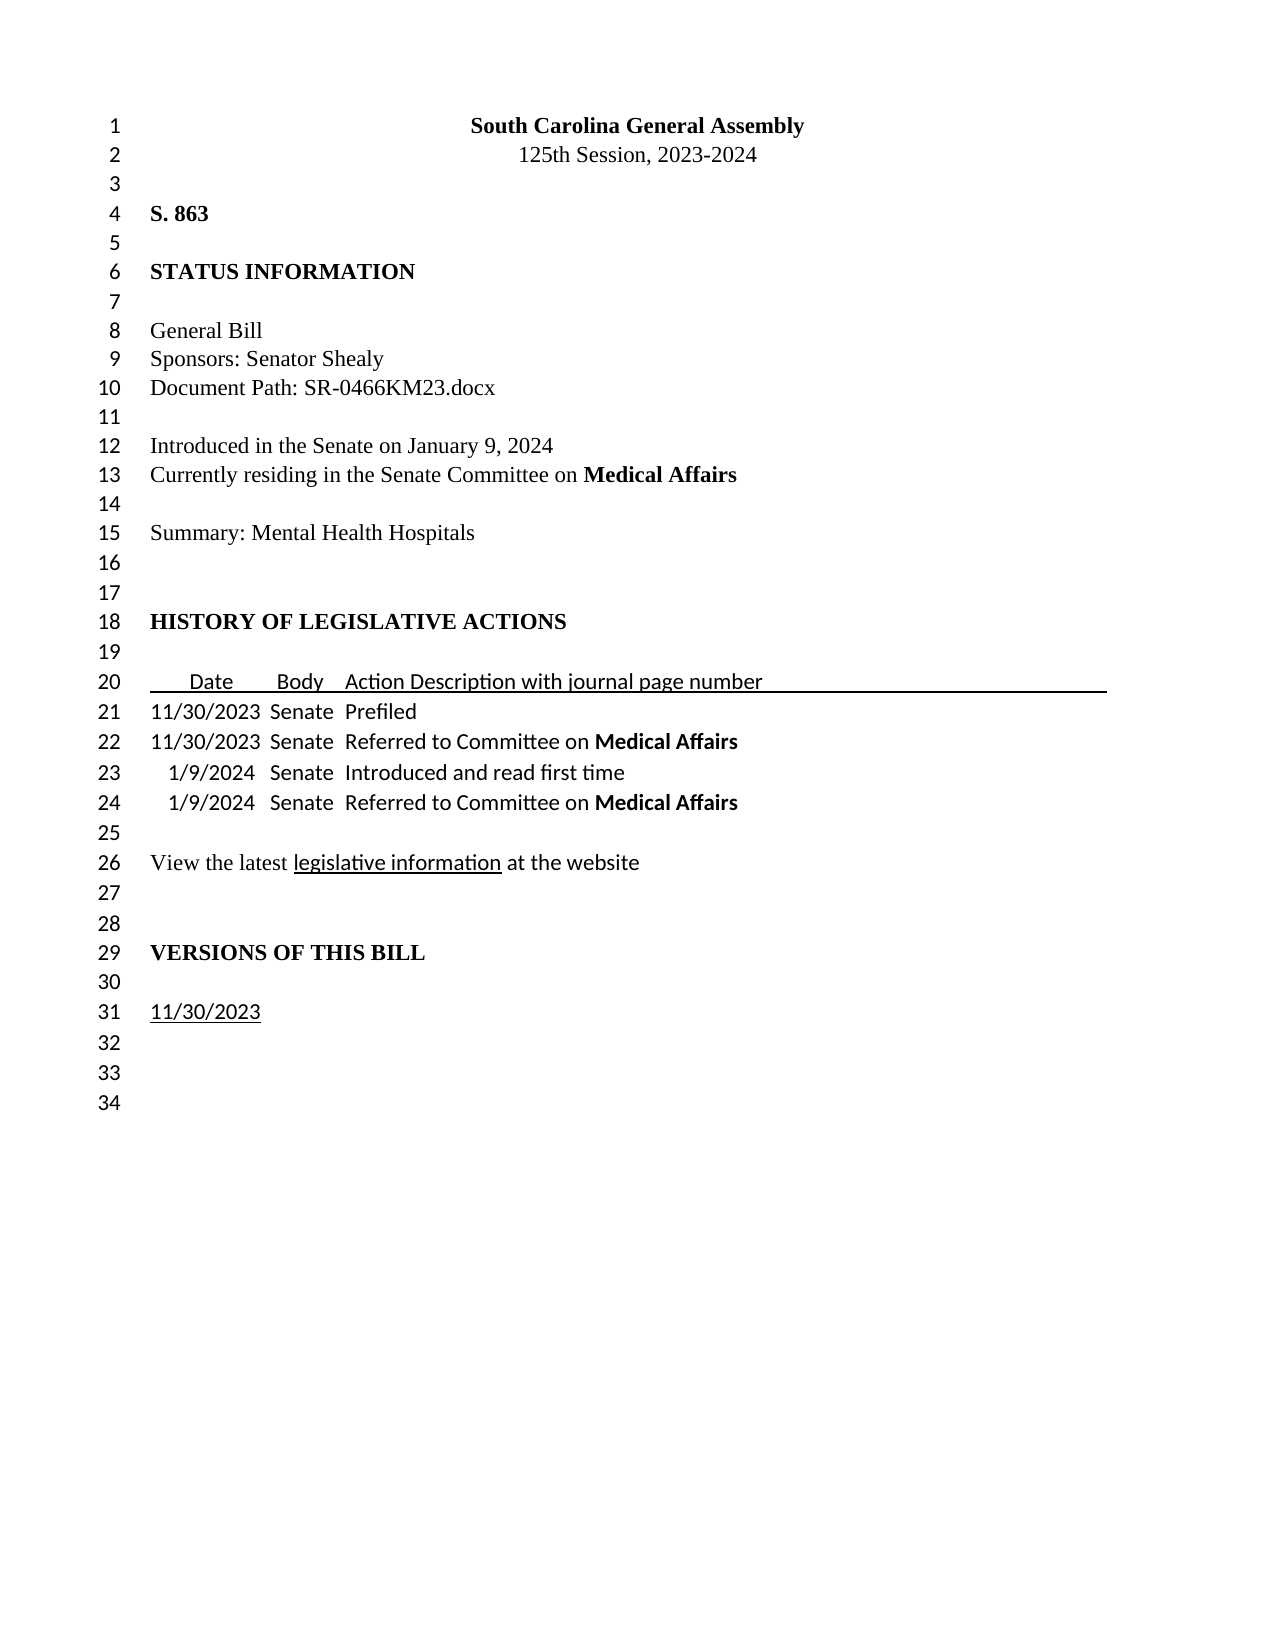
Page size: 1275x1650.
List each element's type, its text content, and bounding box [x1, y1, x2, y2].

text STATUS INFORMATION [150, 258, 1125, 284]
text Sponsors: Senator Shealy [150, 345, 1125, 372]
text 125th Session, 2023-2024 [150, 141, 1125, 167]
text General Bill [150, 317, 1125, 343]
text 11/30/2023 [150, 997, 1125, 1026]
text HISTORY OF LEGISLATIVE ACTIONS [150, 608, 1125, 635]
text Currently residing in the Senate Committee on Medical Affairs [150, 461, 1125, 487]
text 11/30/2023 Senate Prefiled [150, 697, 1125, 725]
text View the latest legislative information at the website [150, 848, 1125, 876]
text 11/30/2023 Senate Referred to Committee on Medical Affairs [150, 727, 1125, 755]
text Introduced in the Senate on January 9, 2024 [150, 432, 1125, 459]
text South Carolina General Assembly [150, 112, 1125, 139]
text 1/9/2024 Senate Referred to Committee on Medical Affairs [150, 788, 1125, 816]
text Date Body Action Description with journal page number [150, 667, 1125, 695]
text Document Path: SR-0466KM23.docx [150, 374, 1125, 400]
text S. 863 [150, 199, 1125, 226]
text Summary: Mental Health Hospitals [150, 519, 1125, 546]
text 1/9/2024 Senate Introduced and read first time [150, 758, 1125, 786]
text VERSIONS OF THIS BILL [150, 939, 1125, 965]
